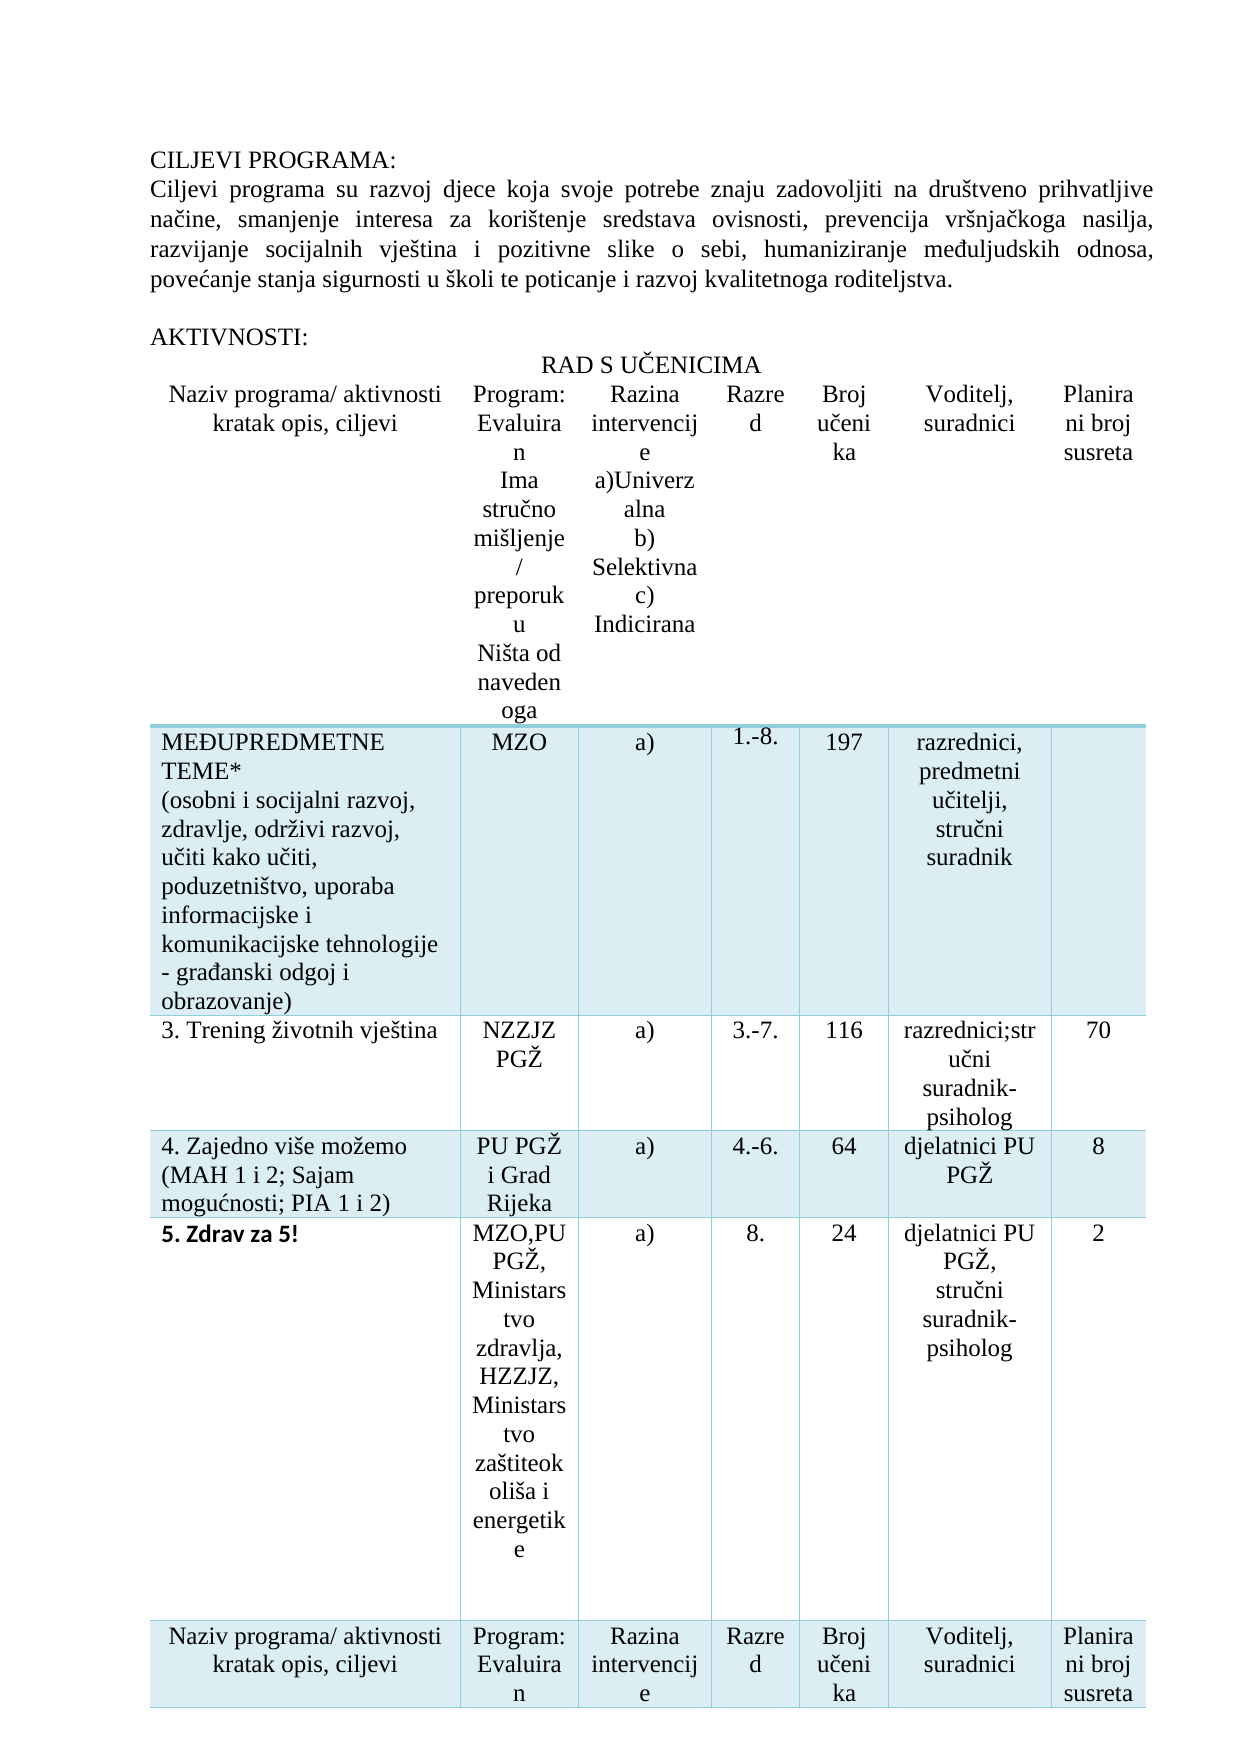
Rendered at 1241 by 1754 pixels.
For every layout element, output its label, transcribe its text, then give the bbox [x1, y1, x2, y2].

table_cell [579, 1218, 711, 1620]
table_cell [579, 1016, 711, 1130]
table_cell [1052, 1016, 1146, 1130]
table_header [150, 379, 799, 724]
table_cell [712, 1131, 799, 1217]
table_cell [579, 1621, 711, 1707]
text RAD S UČENICIMA [150, 351, 1152, 379]
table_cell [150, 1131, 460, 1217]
text CILJEVI PROGRAMA: [150, 145, 1182, 174]
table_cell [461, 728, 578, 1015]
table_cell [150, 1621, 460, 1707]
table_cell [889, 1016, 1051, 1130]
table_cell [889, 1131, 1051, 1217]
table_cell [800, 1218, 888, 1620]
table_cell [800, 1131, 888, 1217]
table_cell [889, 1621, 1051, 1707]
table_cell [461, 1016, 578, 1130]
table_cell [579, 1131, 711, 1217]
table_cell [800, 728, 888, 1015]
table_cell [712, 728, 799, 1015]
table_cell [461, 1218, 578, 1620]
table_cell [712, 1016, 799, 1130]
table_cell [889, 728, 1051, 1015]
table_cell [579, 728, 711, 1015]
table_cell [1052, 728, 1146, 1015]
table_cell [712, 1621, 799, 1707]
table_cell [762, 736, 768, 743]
text Ciljevi programa su razvoj djece koja svoje potrebe znaju zadovoljiti na društveno prihvatljive načine, smanjenje interesa za korištenje sredstava ovisnosti, prevencija vršnjačkoga nasilja, razvijanje socijalnih vještina i pozitivne slike o sebi, humaniziranje međuljudskih odnosa, povećanje stanja sigurnosti u školi te poticanje i razvoj kvalitetnoga roditeljstva. [150, 174, 1155, 292]
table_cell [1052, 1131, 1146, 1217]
text AKTIVNOSTI: [150, 322, 1152, 351]
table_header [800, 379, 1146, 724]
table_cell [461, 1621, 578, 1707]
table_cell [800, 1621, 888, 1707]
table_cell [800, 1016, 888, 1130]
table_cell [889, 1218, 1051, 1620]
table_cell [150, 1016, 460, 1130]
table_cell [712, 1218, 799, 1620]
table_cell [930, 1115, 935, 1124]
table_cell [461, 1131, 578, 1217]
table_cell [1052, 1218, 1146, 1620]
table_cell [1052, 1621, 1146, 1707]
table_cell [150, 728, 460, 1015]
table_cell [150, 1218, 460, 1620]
